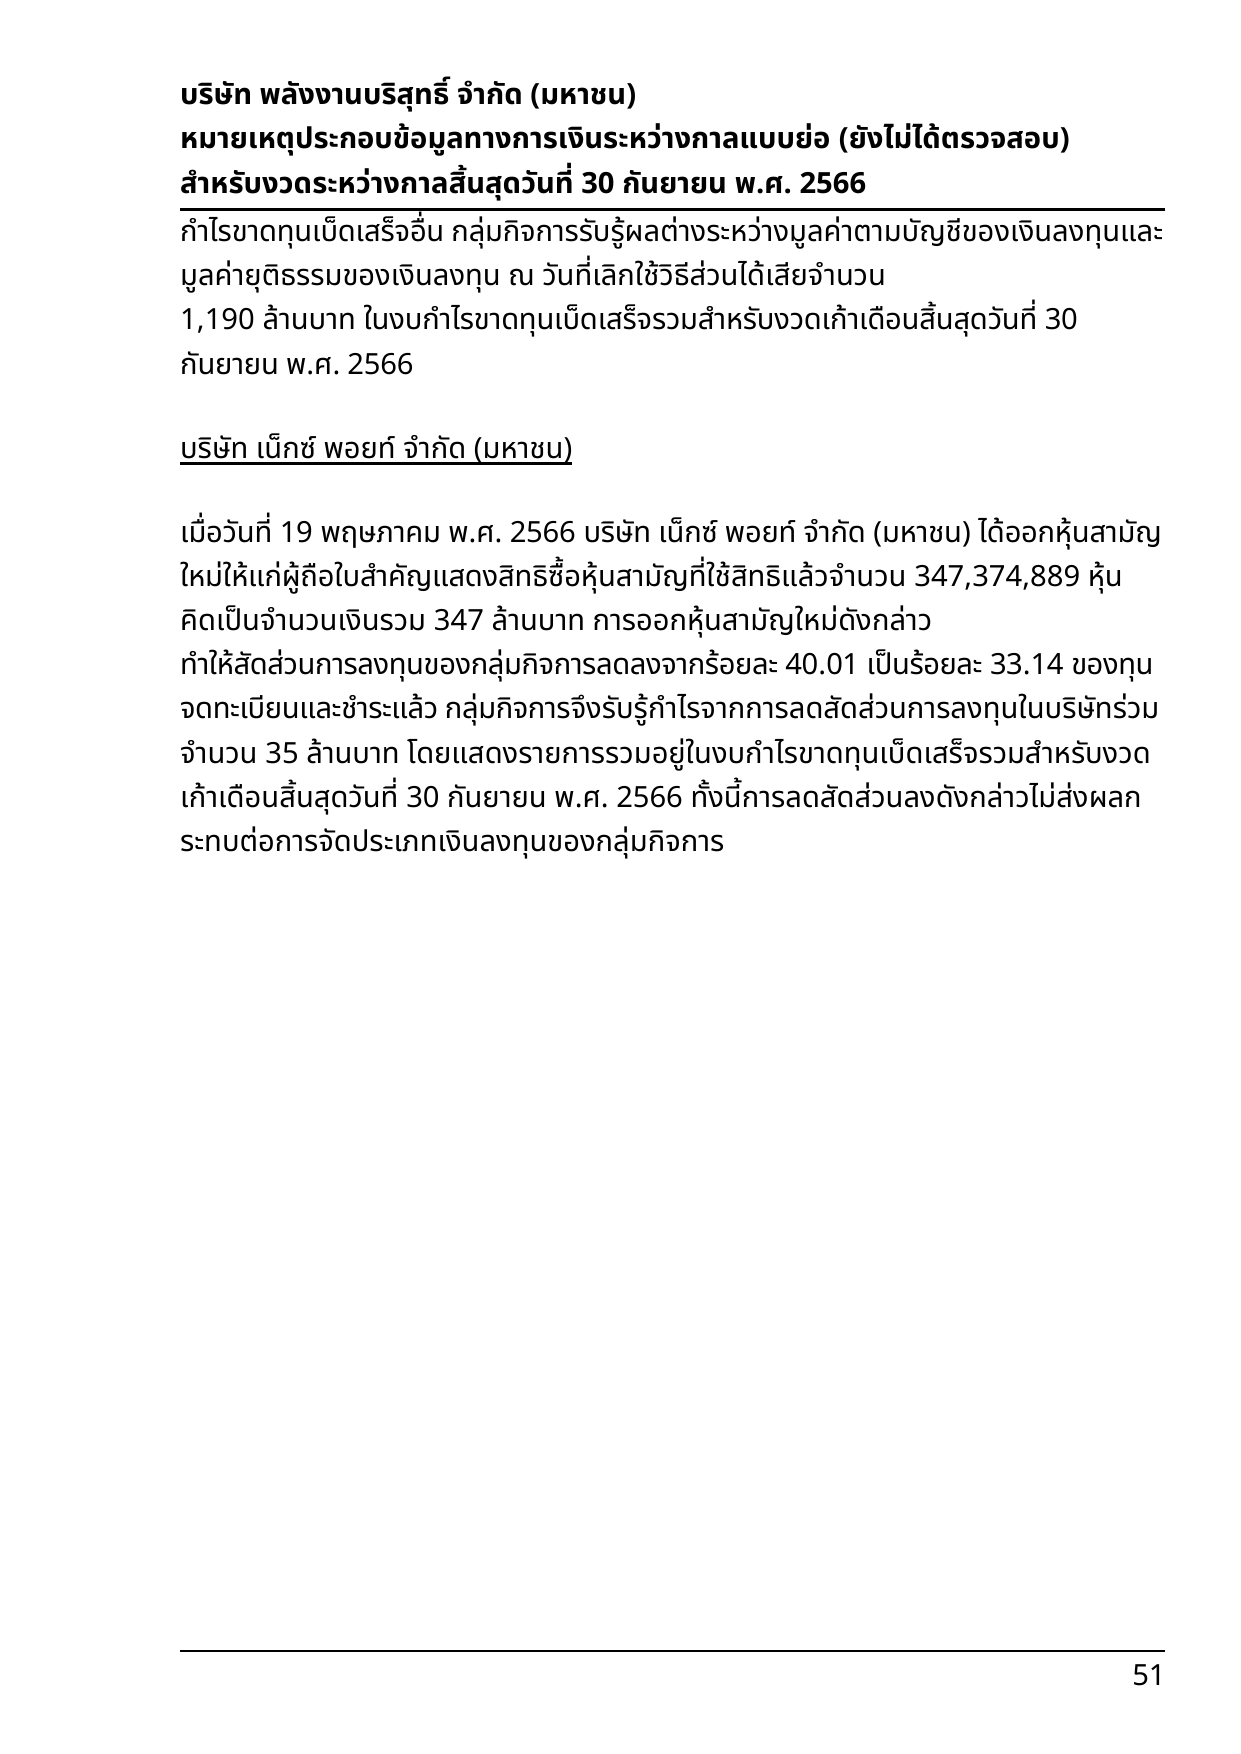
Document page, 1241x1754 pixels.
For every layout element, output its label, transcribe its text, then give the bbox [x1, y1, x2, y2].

text เมื่อวันที่ 19 พฤษภาคม พ.ศ. 2566 บริษัท เน็กซ์ พอยท์ จำกัด (มหาชน) ได้ออกหุ้นสามัญใหม่ให้แก่ผู้ถือใบสำคัญแสดงสิทธิซื้อหุ้นสามัญที่ใช้สิทธิแล้วจำนวน 347,374,889 หุ้น คิดเป็นจำนวนเงินรวม 347 ล้านบาท การออกหุ้นสามัญใหม่ดังกล่าว ทำให้สัดส่วนการลงทุนของกลุ่มกิจการลดลงจากร้อยละ 40.01 เป็นร้อยละ 33.14 ของทุนจดทะเบียนและชำระแล้ว กลุ่มกิจการจึงรับรู้กำไรจากการลดสัดส่วนการลงทุนในบริษัทร่วมจำนวน 35 ล้านบาท โดยแสดงรายการรวมอยู่ในงบกำไรขาดทุนเบ็ดเสร็จรวมสำหรับงวดเก้าเดือนสิ้นสุดวันที่ 30 กันยายน พ.ศ. 2566 ทั้งนี้การลดสัดส่วนลงดังกล่าวไม่ส่งผลกระทบต่อการจัดประเภทเงินลงทุนของกลุ่มกิจการ [180, 511, 1165, 864]
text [180, 211, 1165, 387]
text บริษัท เน็กซ์ พอยท์ จำกัด (มหาชน) [180, 427, 1165, 471]
